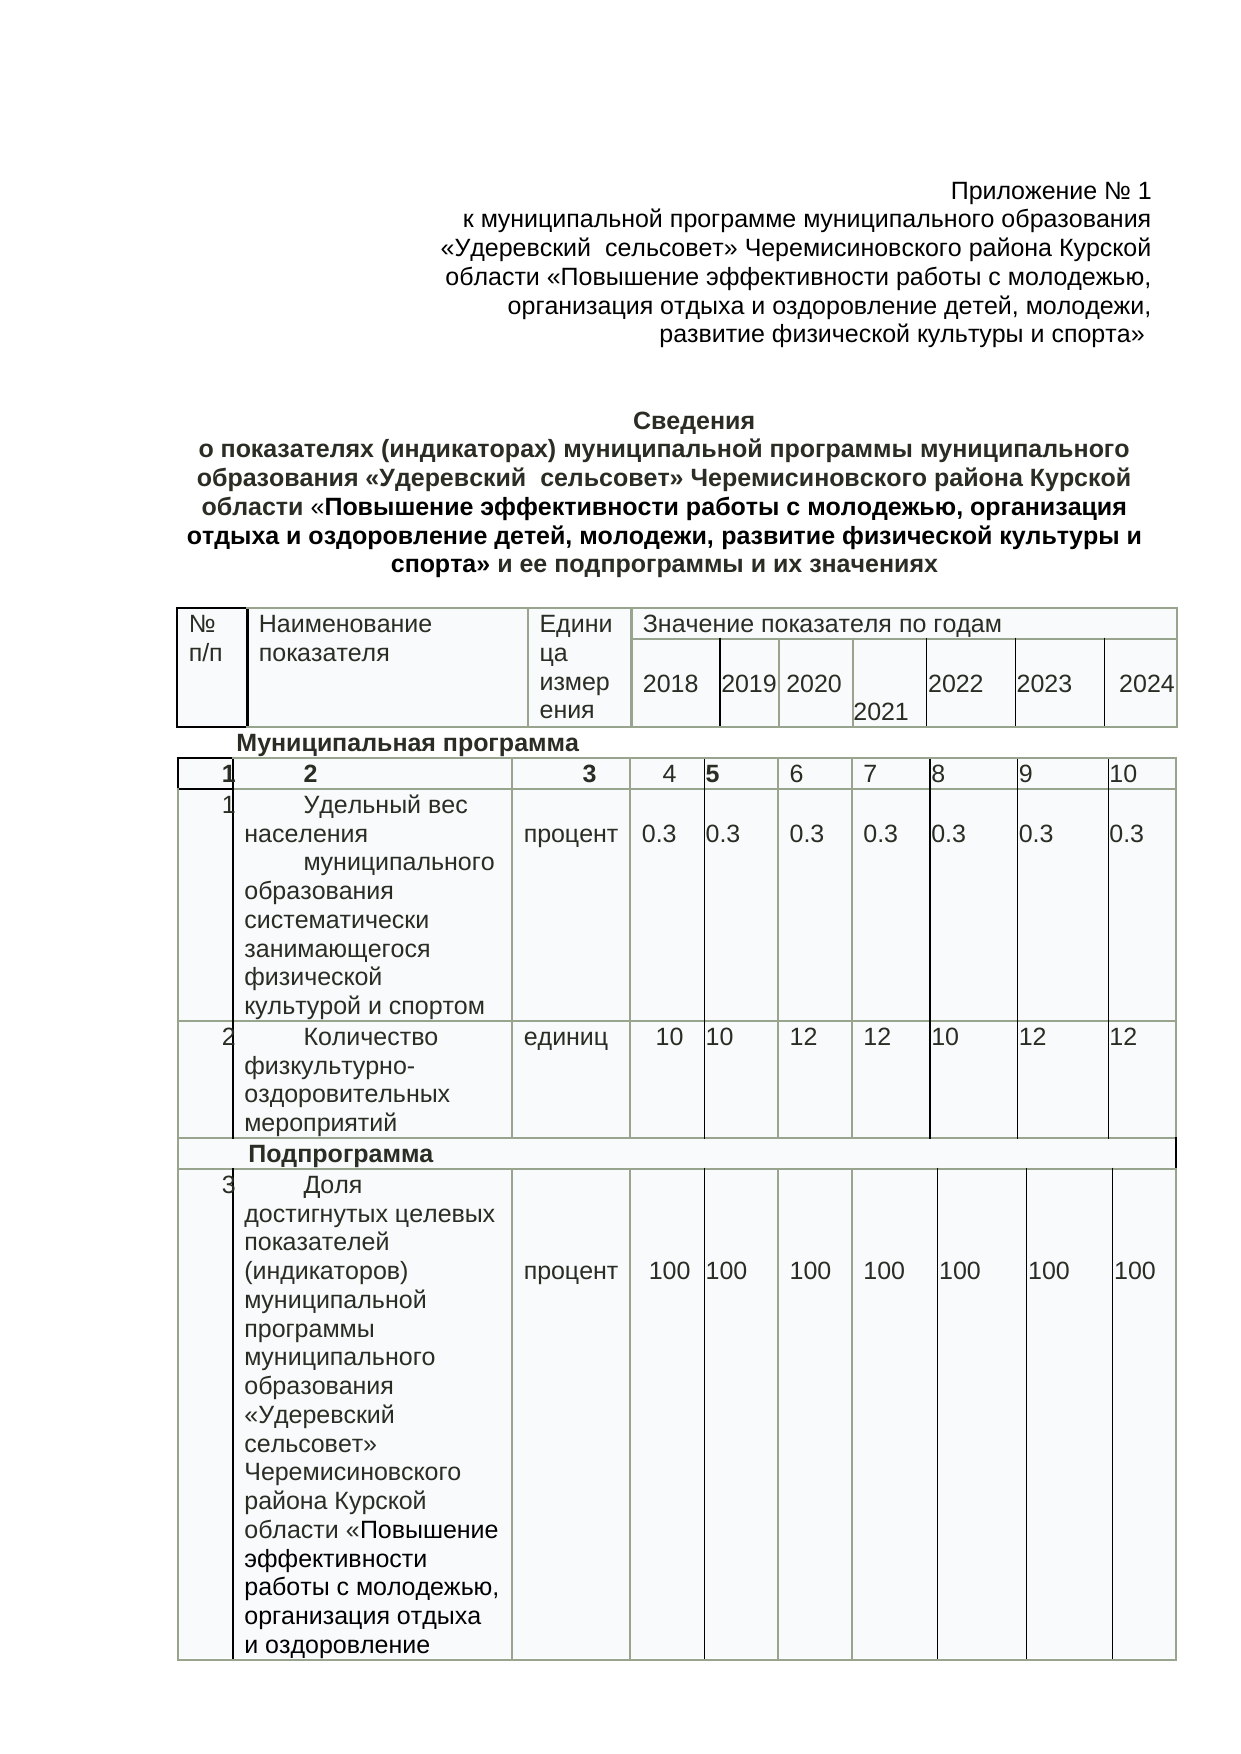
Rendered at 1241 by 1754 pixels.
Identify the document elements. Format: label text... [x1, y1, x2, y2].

table_cell 1 [179, 790, 232, 1020]
table_cell процент [513, 790, 629, 1020]
table_cell процент [513, 1170, 629, 1658]
table_cell 10 [705, 1022, 777, 1137]
text развитие физической культуры и спорта» [177, 319, 1152, 348]
table_cell 2018 [633, 640, 719, 726]
table_cell 2 [179, 1022, 232, 1137]
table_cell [234, 1170, 511, 1658]
table_cell 12 [779, 1022, 851, 1137]
text к муниципальной программе муниципального образования [177, 204, 1152, 233]
table_cell 2019 [721, 640, 778, 726]
table_cell 0.3 [631, 790, 704, 1020]
table_cell 12 [853, 1022, 929, 1137]
table_cell 0.3 [1018, 790, 1108, 1020]
text Приложение № 1 [177, 176, 1152, 204]
table_cell 100 [853, 1170, 937, 1658]
table_cell 2024 [1105, 640, 1176, 726]
table_cell 12 [1109, 1022, 1175, 1137]
table_cell 12 [1018, 1022, 1108, 1137]
table_header 5 [705, 759, 777, 788]
table_cell 2023 [1016, 640, 1104, 726]
table_cell 10 [631, 1022, 704, 1137]
table_header 8 [931, 759, 1017, 788]
table_cell 0.3 [853, 790, 929, 1020]
table_cell Подпрограмма [179, 1139, 1175, 1168]
text Муниципальная программа [177, 728, 1152, 757]
table_cell единиц [513, 1022, 629, 1137]
text организация отдыха и оздоровление детей, молодежи, [177, 291, 1152, 319]
text Сведения о показателях (индикаторах) муниципальной программы муниципального образования «Удеревский сельсовет» Черемисиновского района Курской области «Повышение эффективности работы с молодежью, организация отдыха и оздоровление детей, молодежи, развитие физической культуры и спорта» и ее подпрограммы и их значениях [177, 406, 1152, 578]
table_cell Удельный вес населения муниципального образования систематически занимающегося физической культурой и спортом [234, 790, 511, 1020]
text области «Повышение эффективности работы с молодежью, [177, 262, 1152, 291]
table_cell 0.3 [931, 790, 1017, 1020]
table_cell 2021 [854, 640, 926, 726]
table_cell 0.3 [705, 790, 777, 1020]
table_cell 0.3 [1109, 790, 1175, 1020]
table_header 7 [853, 759, 929, 788]
table_header 6 [779, 759, 851, 788]
table_cell 100 [1113, 1170, 1175, 1658]
table_cell 100 [631, 1170, 704, 1658]
text «Удеревский сельсовет» Черемисиновского района Курской [177, 233, 1152, 262]
table_header 9 [1018, 759, 1108, 788]
table_cell 100 [705, 1170, 777, 1658]
table_header Единица измерения [529, 609, 630, 726]
table_header 1 [179, 759, 232, 788]
table_header № п/п [178, 609, 246, 726]
table_cell Количество физкультурно-оздоровительных мероприятий [234, 1022, 511, 1137]
table_cell 100 [1027, 1170, 1112, 1658]
table_cell 2022 [927, 640, 1015, 726]
table_cell 100 [938, 1170, 1026, 1658]
table_cell 10 [931, 1022, 1017, 1137]
table_header 4 [631, 759, 704, 788]
table_header 3 [513, 759, 629, 788]
table_header 2 [234, 759, 511, 788]
table_header 10 [1109, 759, 1175, 788]
table_header Наименование показателя [249, 609, 527, 726]
table_cell 0.3 [779, 790, 851, 1020]
table_cell 2020 [780, 640, 852, 726]
table_cell 100 [779, 1170, 851, 1658]
table_cell 3 [179, 1170, 232, 1658]
table_header Значение показателя по годам [633, 609, 1176, 638]
